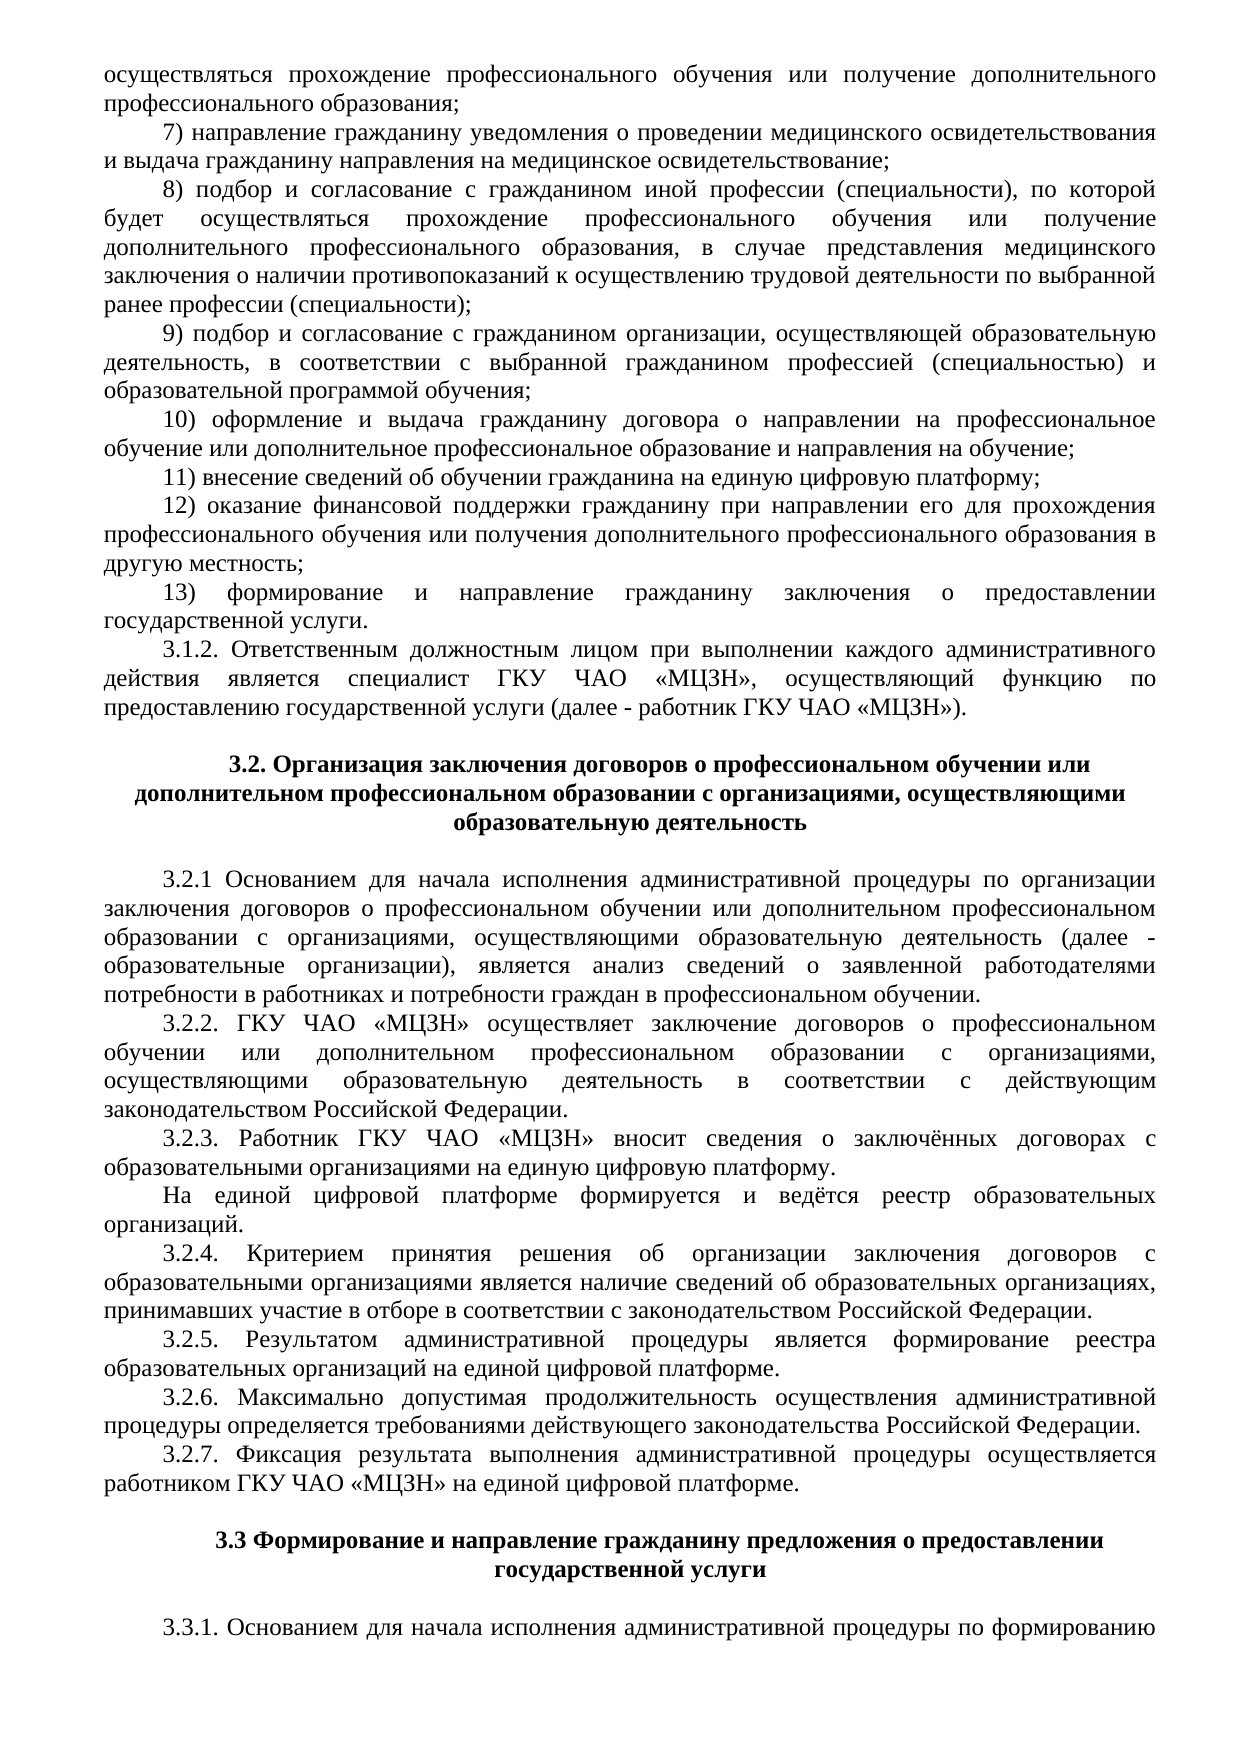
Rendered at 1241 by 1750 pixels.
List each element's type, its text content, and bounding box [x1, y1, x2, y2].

text 10) оформление и выдача гражданину договора о направлении на профессиональное обучение или дополнительное профессиональное образование и направления на обучение; [103, 404, 1157, 462]
text 13) формирование и направление гражданину заключения о предоставлении государственной услуги. [103, 577, 1157, 634]
text 3.2.3. Работник ГКУ ЧАО «МЦЗН» вносит сведения о заключённых договорах с образовательными организациями на единую цифровую платформу. [103, 1123, 1157, 1180]
text 3.1.2. Ответственным должностным лицом при выполнении каждого административного действия является специалист ГКУ ЧАО «МЦЗН», осуществляющий функцию по предоставлению государственной услуги (далее - работник ГКУ ЧАО «МЦЗН»). [103, 634, 1157, 720]
text На единой цифровой платформе формируется и ведётся реестр образовательных организаций. [103, 1180, 1157, 1238]
text 3.2.4. Критерием принятия решения об организации заключения договоров с образовательными организациями является наличие сведений об образовательных организациях, принимавших участие в отборе в соответствии с законодательством Российской Федерации. [103, 1238, 1157, 1324]
text 3.2.1 Основанием для начала исполнения административной процедуры по организации заключения договоров о профессиональном обучении или дополнительном профессиональном образовании с организациями, осуществляющими образовательную деятельность (далее - образовательные организации), является анализ сведений о заявленной работодателями потребности в работниках и потребности граждан в профессиональном обучении. [103, 864, 1157, 1008]
text 3.2. Организация заключения договоров о профессиональном обучении или дополнительном профессиональном образовании с организациями, осуществляющими образовательную деятельность [103, 749, 1157, 835]
text 7) направление гражданину уведомления о проведении медицинского освидетельствования и выдача гражданину направления на медицинское освидетельствование; [103, 117, 1157, 174]
text 9) подбор и согласование с гражданином организации, осуществляющей образовательную деятельность, в соответствии с выбранной гражданином профессией (специальностью) и образовательной программой обучения; [103, 318, 1157, 404]
text 3.2.2. ГКУ ЧАО «МЦЗН» осуществляет заключение договоров о профессиональном обучении или дополнительном профессиональном образовании с организациями, осуществляющими образовательную деятельность в соответствии с действующим законодательством Российской Федерации. [103, 1008, 1157, 1123]
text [103, 59, 1157, 117]
text 3.2.6. Максимально допустимая продолжительность осуществления административной процедуры определяется требованиями действующего законодательства Российской Федерации. [103, 1382, 1157, 1439]
text 12) оказание финансовой поддержки гражданину при направлении его для прохождения профессионального обучения или получения дополнительного профессионального образования в другую местность; [103, 490, 1157, 577]
text 3.2.7. Фиксация результата выполнения административной процедуры осуществляется работником ГКУ ЧАО «МЦЗН» на единой цифровой платформе. [103, 1439, 1157, 1497]
text 3.3 Формирование и направление гражданину предложения о предоставлении государственной услуги [103, 1525, 1157, 1583]
text 3.2.5. Результатом административной процедуры является формирование реестра образовательных организаций на единой цифровой платформе. [103, 1324, 1157, 1382]
text 8) подбор и согласование с гражданином иной профессии (специальности), по которой будет осуществляться прохождение профессионального обучения или получение дополнительного профессионального образования, в случае представления медицинского заключения о наличии противопоказаний к осуществлению трудовой деятельности по выбранной ранее профессии (специальности); [103, 174, 1157, 318]
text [103, 1612, 1157, 1640]
text 11) внесение сведений об обучении гражданина на единую цифровую платформу; [103, 462, 1157, 490]
